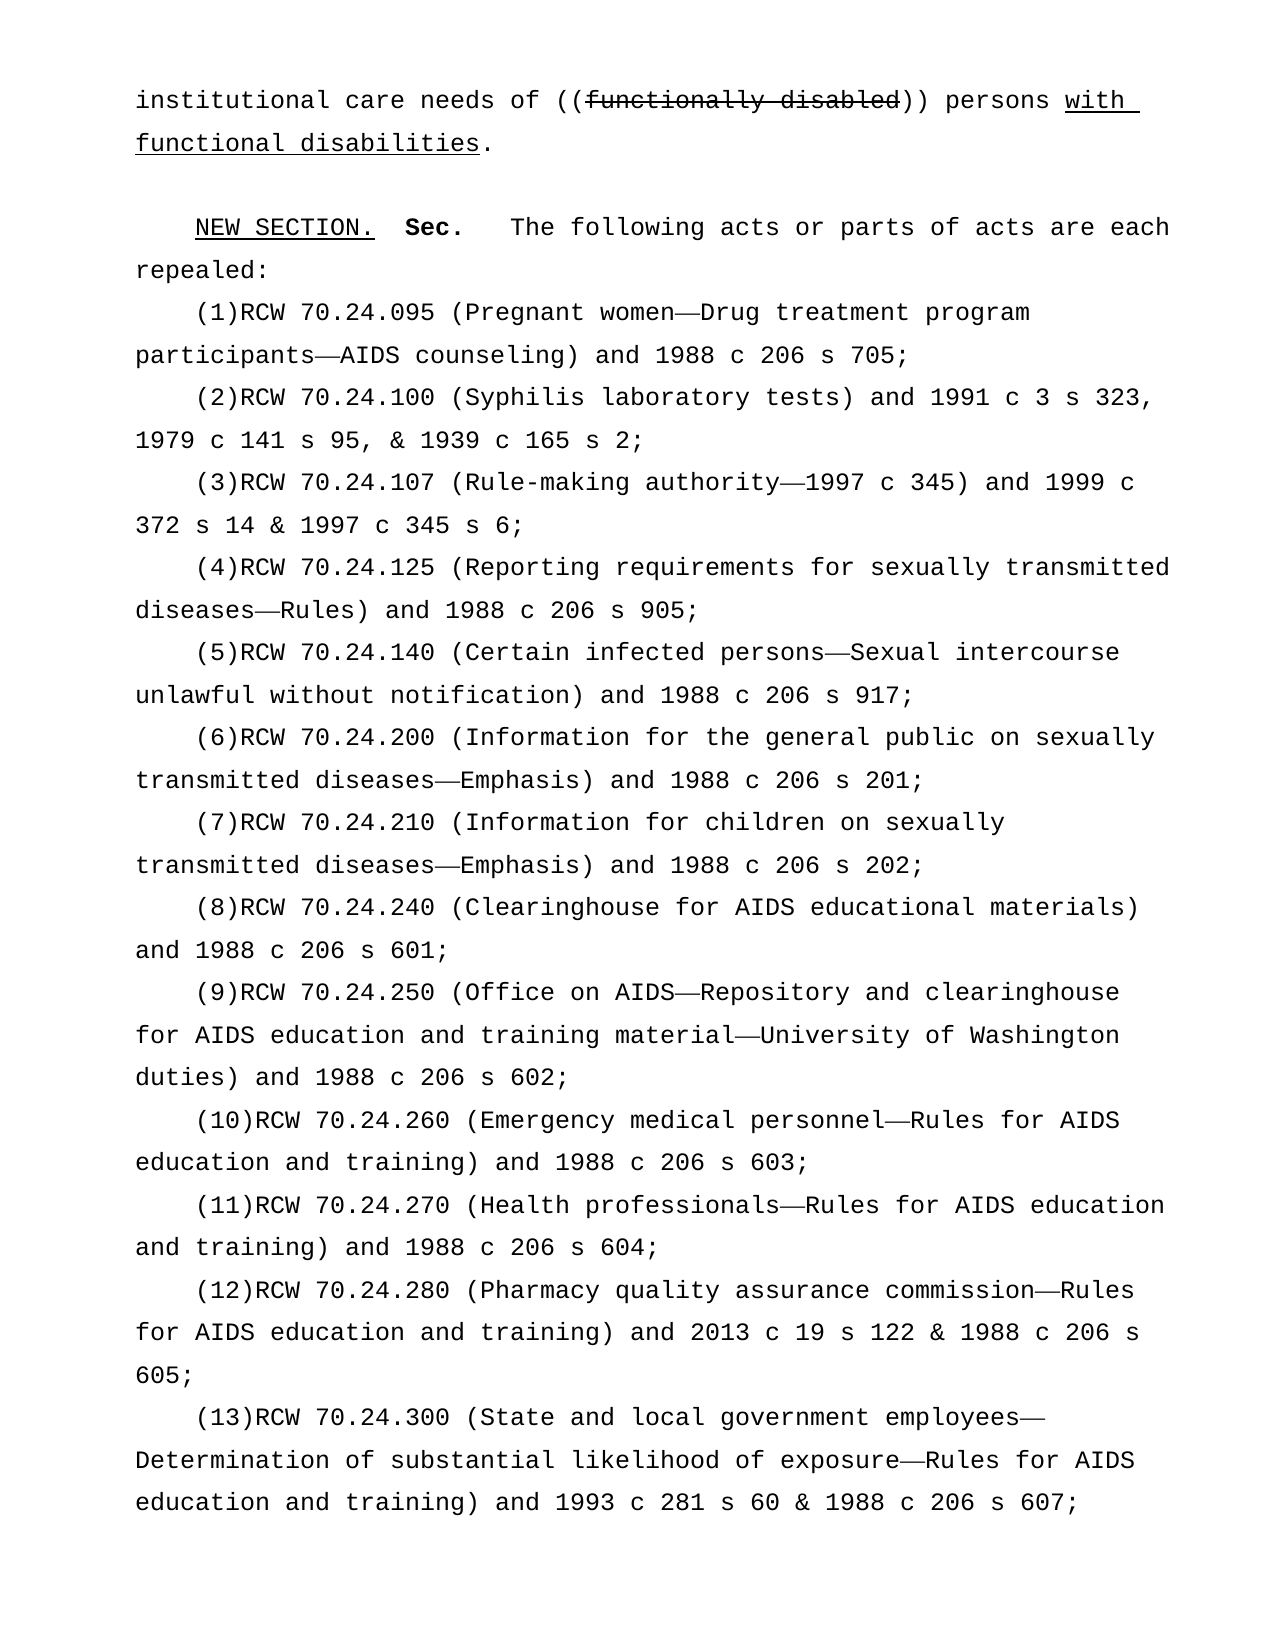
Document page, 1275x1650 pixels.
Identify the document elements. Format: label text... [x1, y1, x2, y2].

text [135, 75, 1170, 160]
text NEW SECTION. Sec. The following acts or parts of acts are each repealed: [135, 202, 1170, 287]
text (3)RCW 70.24.107 (Rule-making authority—1997 c 345) and 1999 c 372 s 14 & 1997 c 345 s 6; [135, 457, 1170, 542]
text (11)RCW 70.24.270 (Health professionals—Rules for AIDS education and training) and 1988 c 206 s 604; [135, 1179, 1170, 1264]
text (2)RCW 70.24.100 (Syphilis laboratory tests) and 1991 c 3 s 323, 1979 c 141 s 95, & 1939 c 165 s 2; [135, 372, 1170, 457]
text (8)RCW 70.24.240 (Clearinghouse for AIDS educational materials) and 1988 c 206 s 601; [135, 882, 1170, 967]
text (10)RCW 70.24.260 (Emergency medical personnel—Rules for AIDS education and training) and 1988 c 206 s 603; [135, 1094, 1170, 1179]
text (7)RCW 70.24.210 (Information for children on sexually transmitted diseases—Emphasis) and 1988 c 206 s 202; [135, 797, 1170, 882]
text (12)RCW 70.24.280 (Pharmacy quality assurance commission—Rules for AIDS education and training) and 2013 c 19 s 122 & 1988 c 206 s 605; [135, 1264, 1170, 1392]
text (9)RCW 70.24.250 (Office on AIDS—Repository and clearinghouse for AIDS education and training material—University of Washington duties) and 1988 c 206 s 602; [135, 967, 1170, 1094]
text (6)RCW 70.24.200 (Information for the general public on sexually transmitted diseases—Emphasis) and 1988 c 206 s 201; [135, 712, 1170, 797]
text (4)RCW 70.24.125 (Reporting requirements for sexually transmitted diseases—Rules) and 1988 c 206 s 905; [135, 542, 1170, 627]
text (13)RCW 70.24.300 (State and local government employees—Determination of substantial likelihood of exposure—Rules for AIDS education and training) and 1993 c 281 s 60 & 1988 c 206 s 607; [135, 1392, 1170, 1519]
text (1)RCW 70.24.095 (Pregnant women—Drug treatment program participants—AIDS counseling) and 1988 c 206 s 705; [135, 287, 1170, 372]
text (5)RCW 70.24.140 (Certain infected persons—Sexual intercourse unlawful without notification) and 1988 c 206 s 917; [135, 627, 1170, 712]
